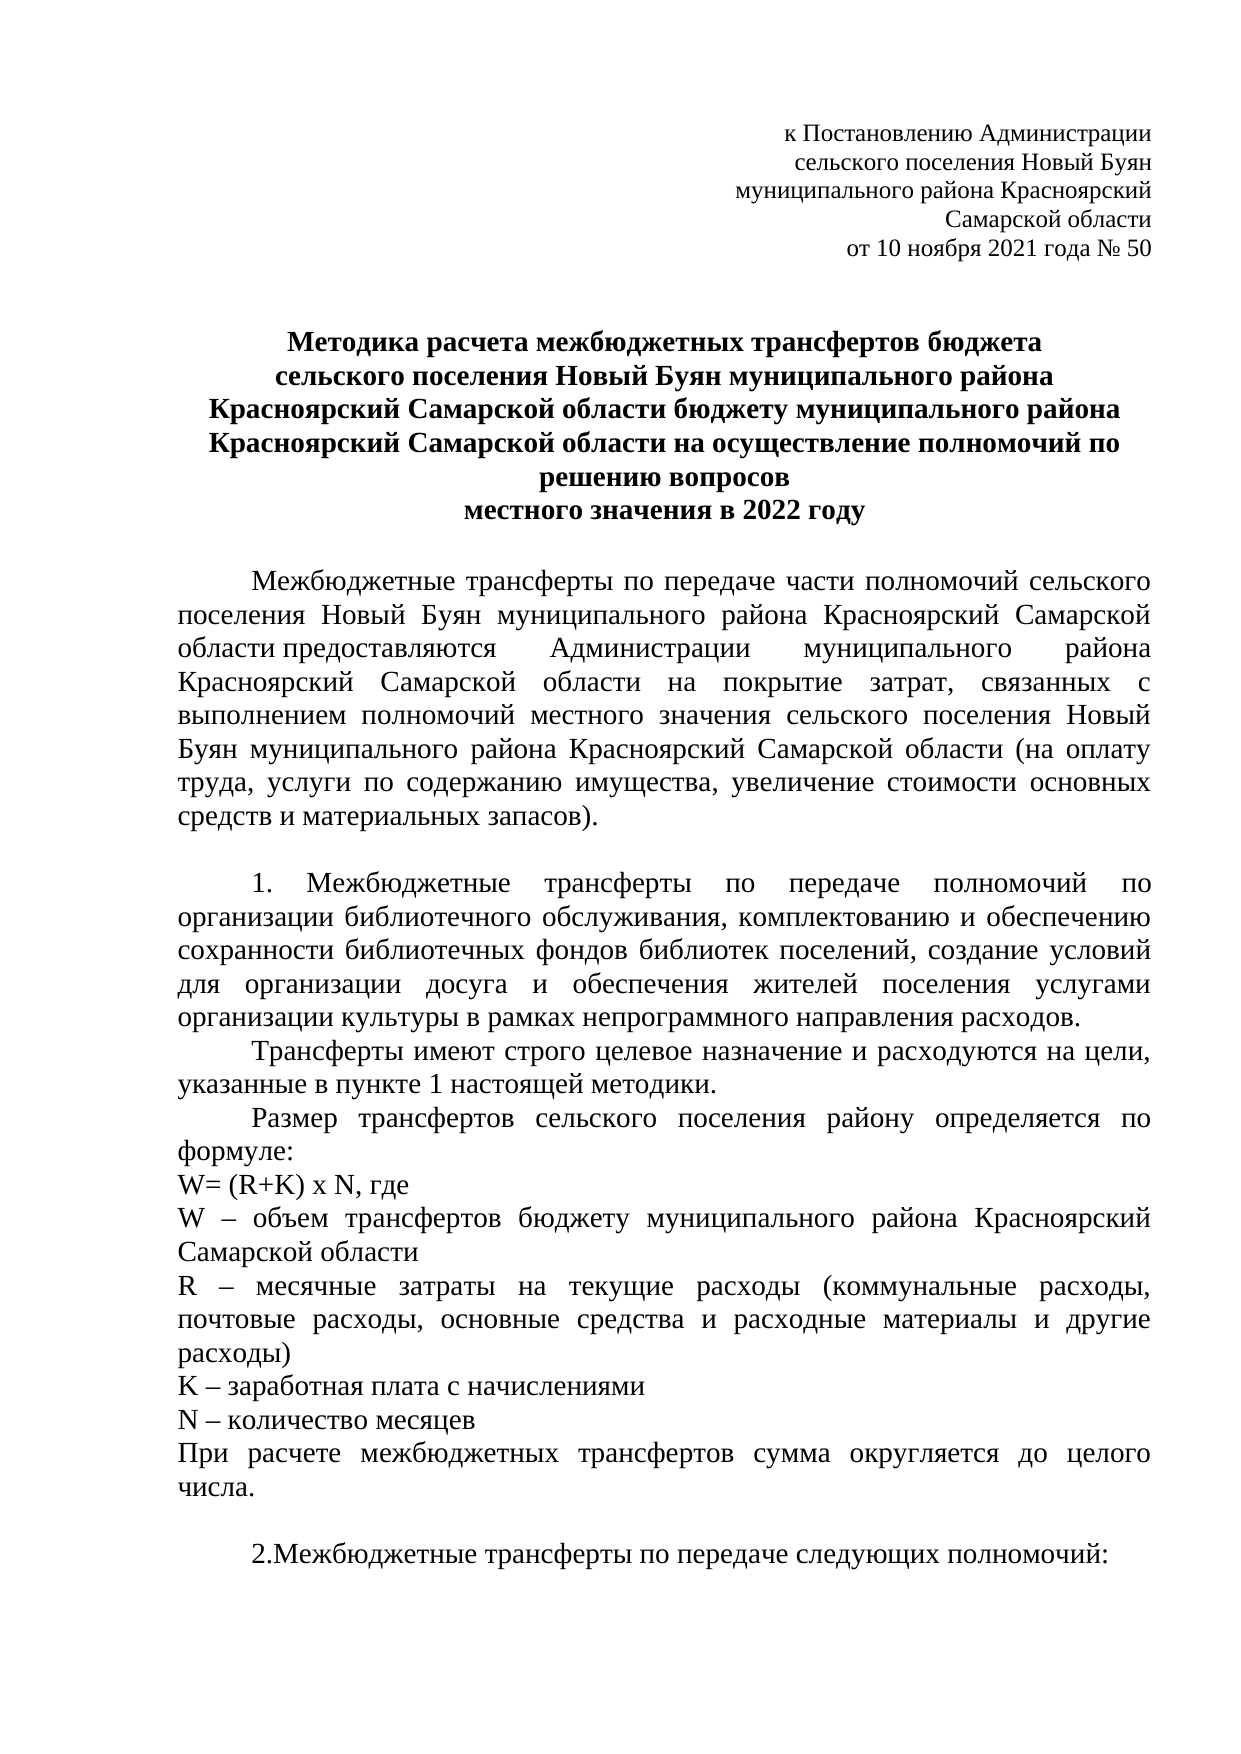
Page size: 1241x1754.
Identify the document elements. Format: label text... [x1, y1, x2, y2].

text Трансферты имеют строго целевое назначение и расходуются на цели, указанные в пункте 1 настоящей методики. [177, 1033, 1152, 1100]
text Размер трансфертов сельского поселения району определяется по формуле: [177, 1100, 1152, 1167]
text W= (R+K) x N, где [177, 1167, 1152, 1201]
text к Постановлению Администрации [177, 118, 1152, 147]
text Самарской области [177, 204, 1152, 233]
text При расчете межбюджетных трансфертов сумма округляется до целого числа. [177, 1435, 1152, 1502]
text N – количество месяцев [177, 1402, 1152, 1435]
text местного значения в 2022 году [177, 492, 1152, 526]
text W – объем трансфертов бюджету муниципального района Красноярский Самарской области [177, 1201, 1152, 1268]
text 2.Межбюджетные трансферты по передаче следующих полномочий: [177, 1536, 1152, 1569]
text сельского поселения Новый Буян муниципального района Красноярский Самарской области бюджету муниципального района Красноярский Самарской области на осуществление полномочий по решению вопросов [177, 358, 1152, 492]
text R – месячные затраты на текущие расходы (коммунальные расходы, почтовые расходы, основные средства и расходные материалы и другие расходы) [177, 1268, 1152, 1368]
text муниципального района Красноярский [177, 176, 1152, 204]
text Межбюджетные трансферты по передаче части полномочий сельского поселения Новый Буян муниципального района Красноярский Самарской области предоставляются Администрации муниципального района Красноярский Самарской области на покрытие затрат, связанных с выполнением полномочий местного значения сельского поселения Новый Буян муниципального района Красноярский Самарской области (на оплату труда, услуги по содержанию имущества, увеличение стоимости основных средств и материальных запасов). [177, 563, 1152, 832]
text от 10 ноября 2021 года № 50 [177, 233, 1152, 262]
text K – заработная плата с начислениями [177, 1368, 1152, 1402]
text 1. Межбюджетные трансферты по передаче полномочий по организации библиотечного обслуживания, комплектованию и обеспечению сохранности библиотечных фондов библиотек поселений, создание условий для организации досуга и обеспечения жителей поселения услугами организации культуры в рамках непрограммного направления расходов. [177, 865, 1152, 1033]
text сельского поселения Новый Буян [177, 147, 1152, 176]
text Методика расчета межбюджетных трансфертов бюджета [177, 324, 1152, 358]
